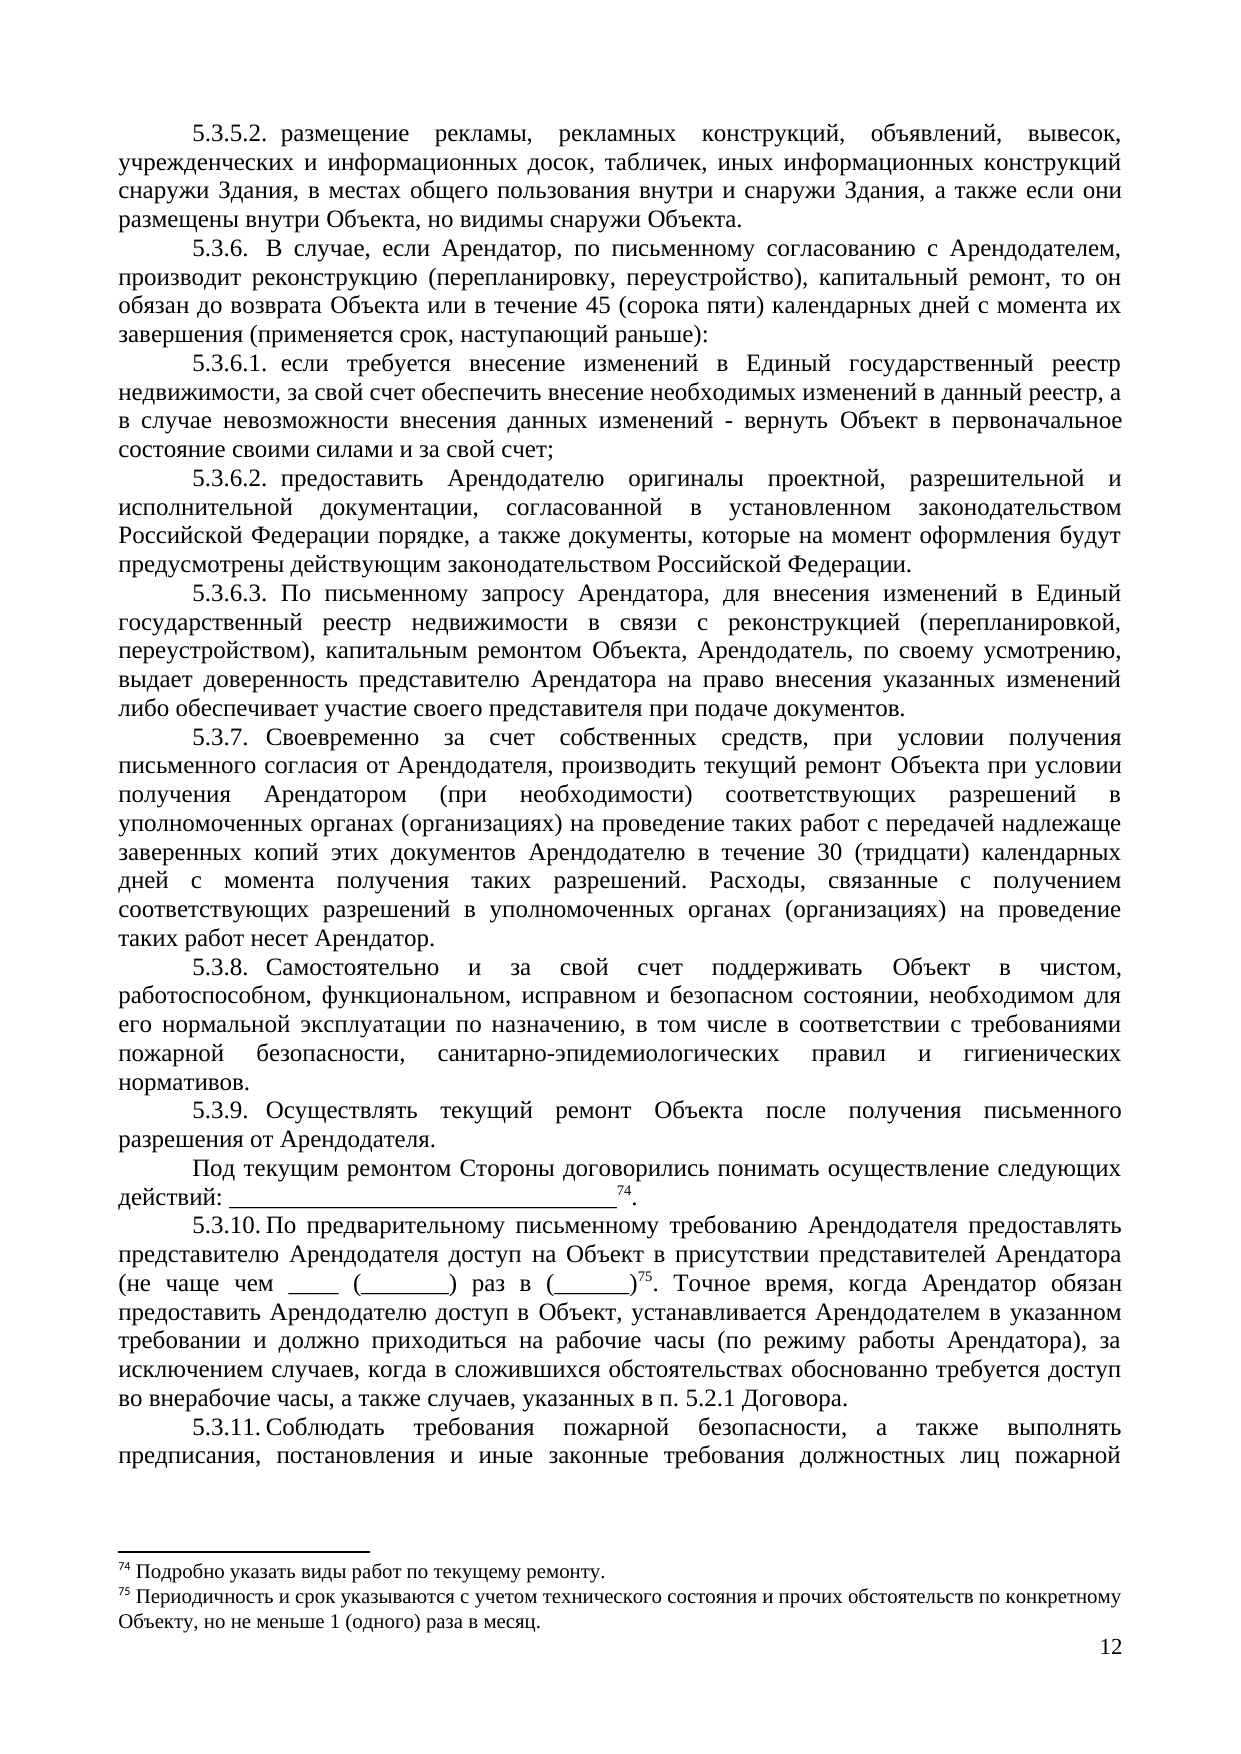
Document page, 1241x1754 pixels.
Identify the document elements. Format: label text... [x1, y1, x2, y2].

text Под текущим ремонтом Стороны договорились понимать осуществление следующих действий: _______________________________. [118, 1153, 1122, 1211]
list Самостоятельно и за свой счет поддерживать Объект в чистом, работоспособном, функциональном, исправном и безопасном состоянии, необходимом для его нормальной эксплуатации по назначению, в том числе в соответствии с требованиями пожарной безопасности, санитарно-эпидемиологических правил и гигиенических нормативов. [118, 952, 1122, 1096]
list если требуется внесение изменений в Единый государственный реестр недвижимости, за свой счет обеспечить внесение необходимых изменений в данный реестр, а в случае невозможности внесения данных изменений - вернуть Объект в первоначальное состояние своими силами и за свой счет; [118, 348, 1122, 463]
list Своевременно за счет собственных средств, при условии получения письменного согласия от Арендодателя, производить текущий ремонт Объекта при условии получения Арендатором (при необходимости) соответствующих разрешений в уполномоченных органах (организациях) на проведение таких работ с передачей надлежаще заверенных копий этих документов Арендодателю в течение 30 (тридцати) календарных дней с момента получения таких разрешений. Расходы, связанные с получением соответствующих разрешений в уполномоченных органах (организациях) на проведение таких работ несет Арендатор. [118, 722, 1122, 952]
list предоставить Арендодателю оригиналы проектной, разрешительной и исполнительной документации, согласованной в установленном законодательством Российской Федерации порядке, а также документы, которые на момент оформления будут предусмотрены действующим законодательством Российской Федерации. [118, 463, 1122, 578]
list По письменному запросу Арендатора, для внесения изменений в Единый государственный реестр недвижимости в связи с реконструкцией (перепланировкой, переустройством), капитальным ремонтом Объекта, Арендодатель, по своему усмотрению, выдает доверенность представителю Арендатора на право внесения указанных изменений либо обеспечивает участие своего представителя при подаче документов. [118, 578, 1122, 722]
list По предварительному письменному требованию Арендодателя предоставлять представителю Арендодателя доступ на Объект в присутствии представителей Арендатора (не чаще чем ____ (_______) раз в (______). Точное время, когда Арендатор обязан предоставить Арендодателю доступ в Объект, устанавливается Арендодателем в указанном требовании и должно приходиться на рабочие часы (по режиму работы Арендатора), за исключением случаев, когда в сложившихся обстоятельствах обоснованно требуется доступ во внерабочие часы, а также случаев, указанных в п. 5.2.1 Договора. [118, 1211, 1122, 1412]
list Осуществлять текущий ремонт Объекта после получения письменного разрешения от Арендодателя. [118, 1096, 1122, 1153]
list В случае, если Арендатор, по письменному согласованию с Арендодателем, производит реконструкцию (перепланировку, переустройство), капитальный ремонт, то он обязан до возврата Объекта или в течение 45 (сорока пяти) календарных дней с момента их завершения (применяется срок, наступающий раньше): [118, 233, 1122, 348]
list размещение рекламы, рекламных конструкций, объявлений, вывесок, учрежденческих и информационных досок, табличек, иных информационных конструкций снаружи Здания, в местах общего пользования внутри и снаружи Здания, а также если они размещены внутри Объекта, но видимы снаружи Объекта. [118, 118, 1122, 233]
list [118, 1412, 1122, 1469]
